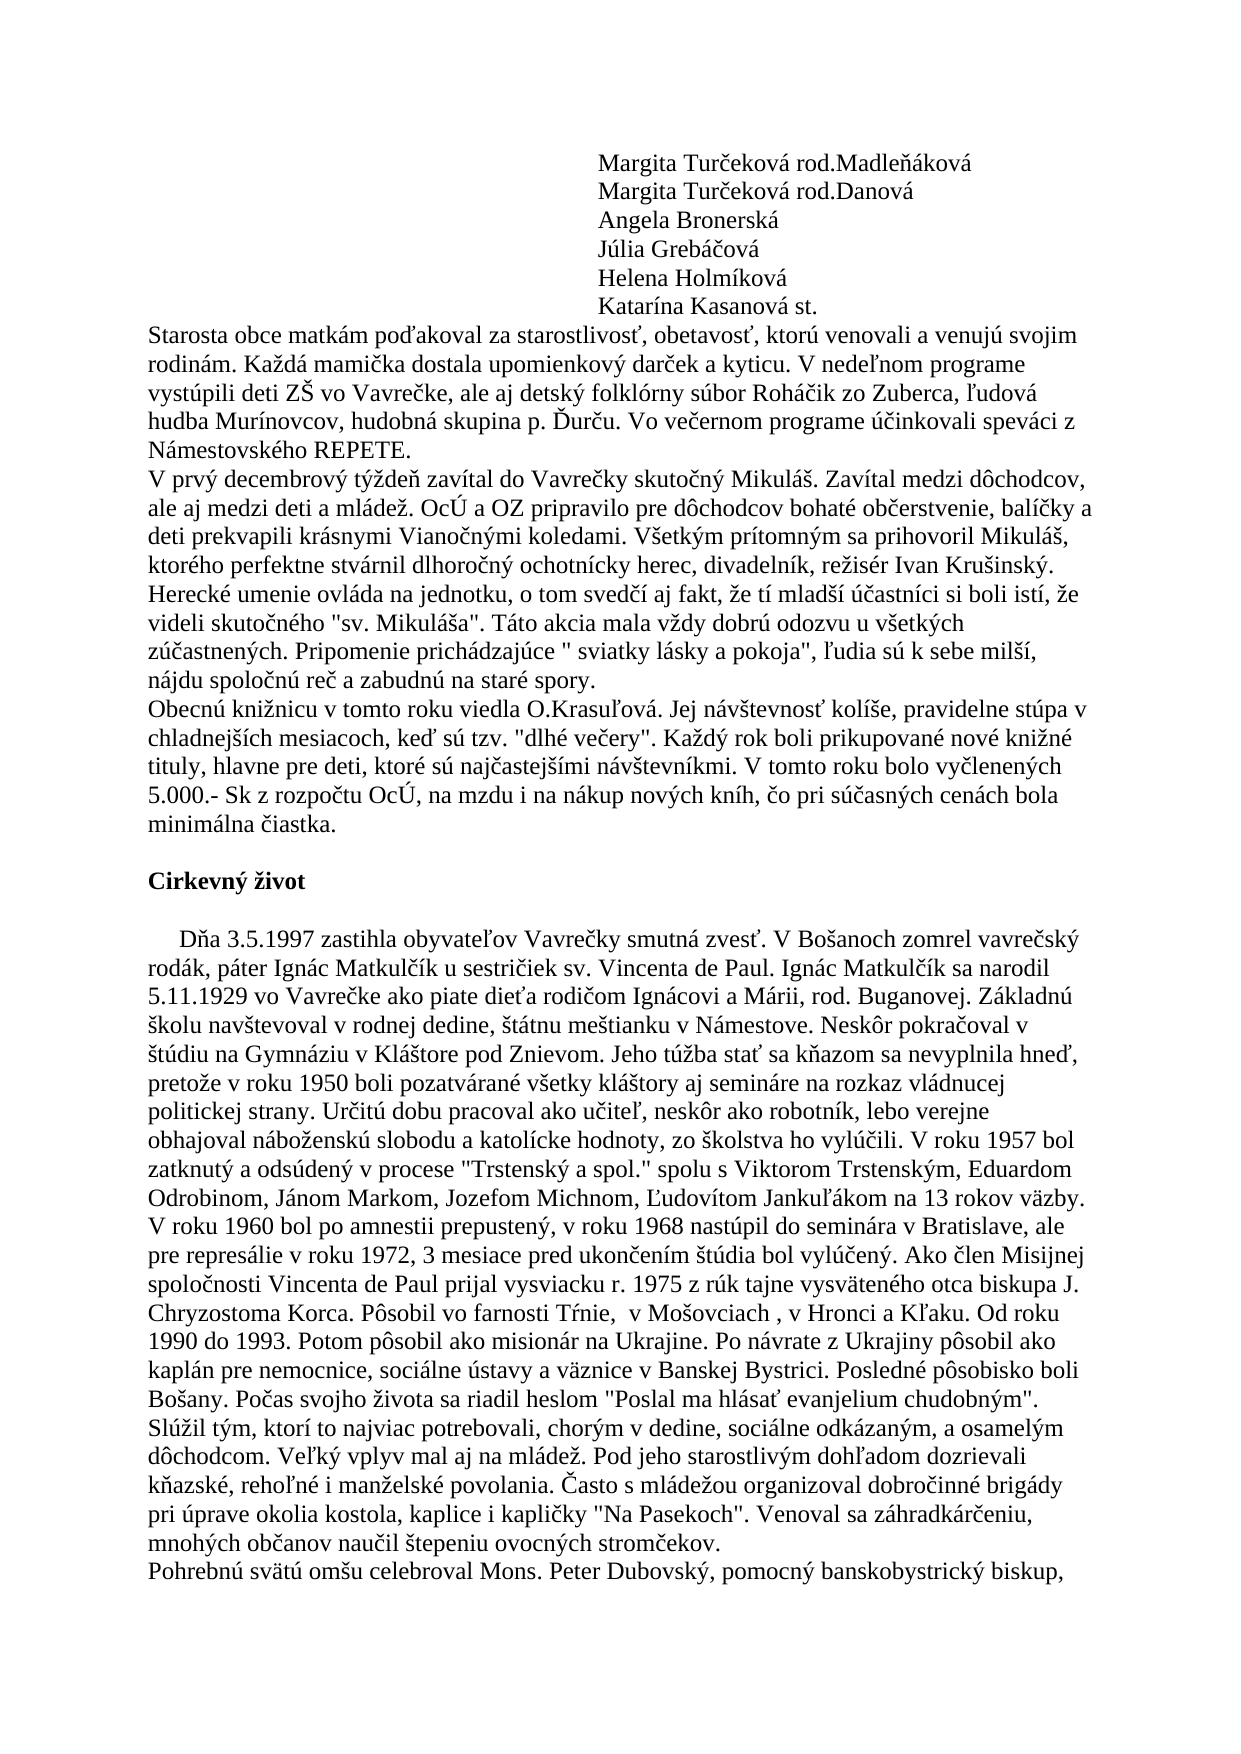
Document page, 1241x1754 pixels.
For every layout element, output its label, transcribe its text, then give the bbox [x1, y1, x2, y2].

text V prvý decembrový týždeň zavítal do Vavrečky skutočný Mikuláš. Zavítal medzi dôchodcov, ale aj medzi deti a mládež. OcÚ a OZ pripravilo pre dôchodcov bohaté občerstvenie, balíčky a deti prekvapili krásnymi Vianočnými koledami. Všetkým prítomným sa prihovoril Mikuláš, ktorého perfektne stvárnil dlhoročný ochotnícky herec, divadelník, režisér Ivan Krušinský. Herecké umenie ovláda na jednotku, o tom svedčí aj fakt, že tí mladší účastníci si boli istí, že videli skutočného "sv. Mikuláša". Táto akcia mala vždy dobrú odozvu u všetkých zúčastnených. Pripomenie prichádzajúce " sviatky lásky a pokoja", ľudia sú k sebe milší, nájdu spoločnú reč a zabudnú na staré spory. [148, 464, 1093, 694]
text Margita Turčeková rod.Danová [148, 176, 1093, 205]
text Starosta obce matkám poďakoval za starostlivosť, obetavosť, ktorú venovali a venujú svojim rodinám. Každá mamička dostala upomienkový darček a kyticu. V nedeľnom programe vystúpili deti ZŠ vo Vavrečke, ale aj detský folklórny súbor Roháčik zo Zuberca, ľudová hudba Murínovcov, hudobná skupina p. Ďurču. Vo večernom programe účinkovali speváci z Námestovského REPETE. [148, 320, 1093, 464]
text Obecnú knižnicu v tomto roku viedla O.Krasuľová. Jej návštevnosť kolíše, pravidelne stúpa v chladnejších mesiacoch, keď sú tzv. "dlhé večery". Každý rok boli prikupované nové knižné tituly, hlavne pre deti, ktoré sú najčastejšími návštevníkmi. V tomto roku bolo vyčlenených 5.000.- Sk z rozpočtu OcÚ, na mzdu i na nákup nových kníh, čo pri súčasných cenách bola minimálna čiastka. [148, 694, 1093, 838]
text Dňa 3.5.1997 zastihla obyvateľov Vavrečky smutná zvesť. V Bošanoch zomrel vavrečský rodák, páter Ignác Matkulčík u sestričiek sv. Vincenta de Paul. Ignác Matkulčík sa narodil 5.11.1929 vo Vavrečke ako piate dieťa rodičom Ignácovi a Márii, rod. Buganovej. Základnú školu navštevoval v rodnej dedine, štátnu meštianku v Námestove. Neskôr pokračoval v štúdiu na Gymnáziu v Kláštore pod Znievom. Jeho túžba stať sa kňazom sa nevyplnila hneď, pretože v roku 1950 boli pozatvárané všetky kláštory aj semináre na rozkaz vládnucej politickej strany. Určitú dobu pracoval ako učiteľ, neskôr ako robotník, lebo verejne obhajoval náboženskú slobodu a katolícke hodnoty, zo školstva ho vylúčili. V roku 1957 bol zatknutý a odsúdený v procese "Trstenský a spol." spolu s Viktorom Trstenským, Eduardom Odrobinom, Jánom Markom, Jozefom Michnom, Ľudovítom Jankuľákom na 13 rokov väzby. V roku 1960 bol po amnestii prepustený, v roku 1968 nastúpil do seminára v Bratislave, ale pre represálie v roku 1972, 3 mesiace pred ukončením štúdia bol vylúčený. Ako člen Misijnej spoločnosti Vincenta de Paul prijal vysviacku r. 1975 z rúk tajne vysväteného otca biskupa J. Chryzostoma Korca. Pôsobil vo farnosti Tŕnie, v Mošovciach , v Hronci a Kľaku. Od roku 1990 do 1993. Potom pôsobil ako misionár na Ukrajine. Po návrate z Ukrajiny pôsobil ako kaplán pre nemocnice, sociálne ústavy a väznice v Banskej Bystrici. Posledné pôsobisko boli Bošany. Počas svojho života sa riadil heslom "Poslal ma hlásať evanjelium chudobným". Slúžil tým, ktorí to najviac potrebovali, chorým v dedine, sociálne odkázaným, a osamelým dôchodcom. Veľký vplyv mal aj na mládež. Pod jeho starostlivým dohľadom dozrievali kňazské, rehoľné i manželské povolania. Často s mládežou organizoval dobročinné brigády pri úprave okolia kostola, kaplice i kapličky "Na Pasekoch". Venoval sa záhradkárčeniu, mnohých občanov naučil štepeniu ovocných stromčekov. [148, 924, 1093, 1556]
text Júlia Grebáčová [148, 234, 1093, 263]
text Margita Turčeková rod.Madleňáková [148, 148, 1093, 176]
text Katarína Kasanová st. [148, 291, 1093, 320]
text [148, 1556, 1093, 1585]
text Cirkevný život [148, 866, 1093, 895]
text Helena Holmíková [148, 263, 1093, 291]
text Angela Bronerská [148, 205, 1093, 234]
